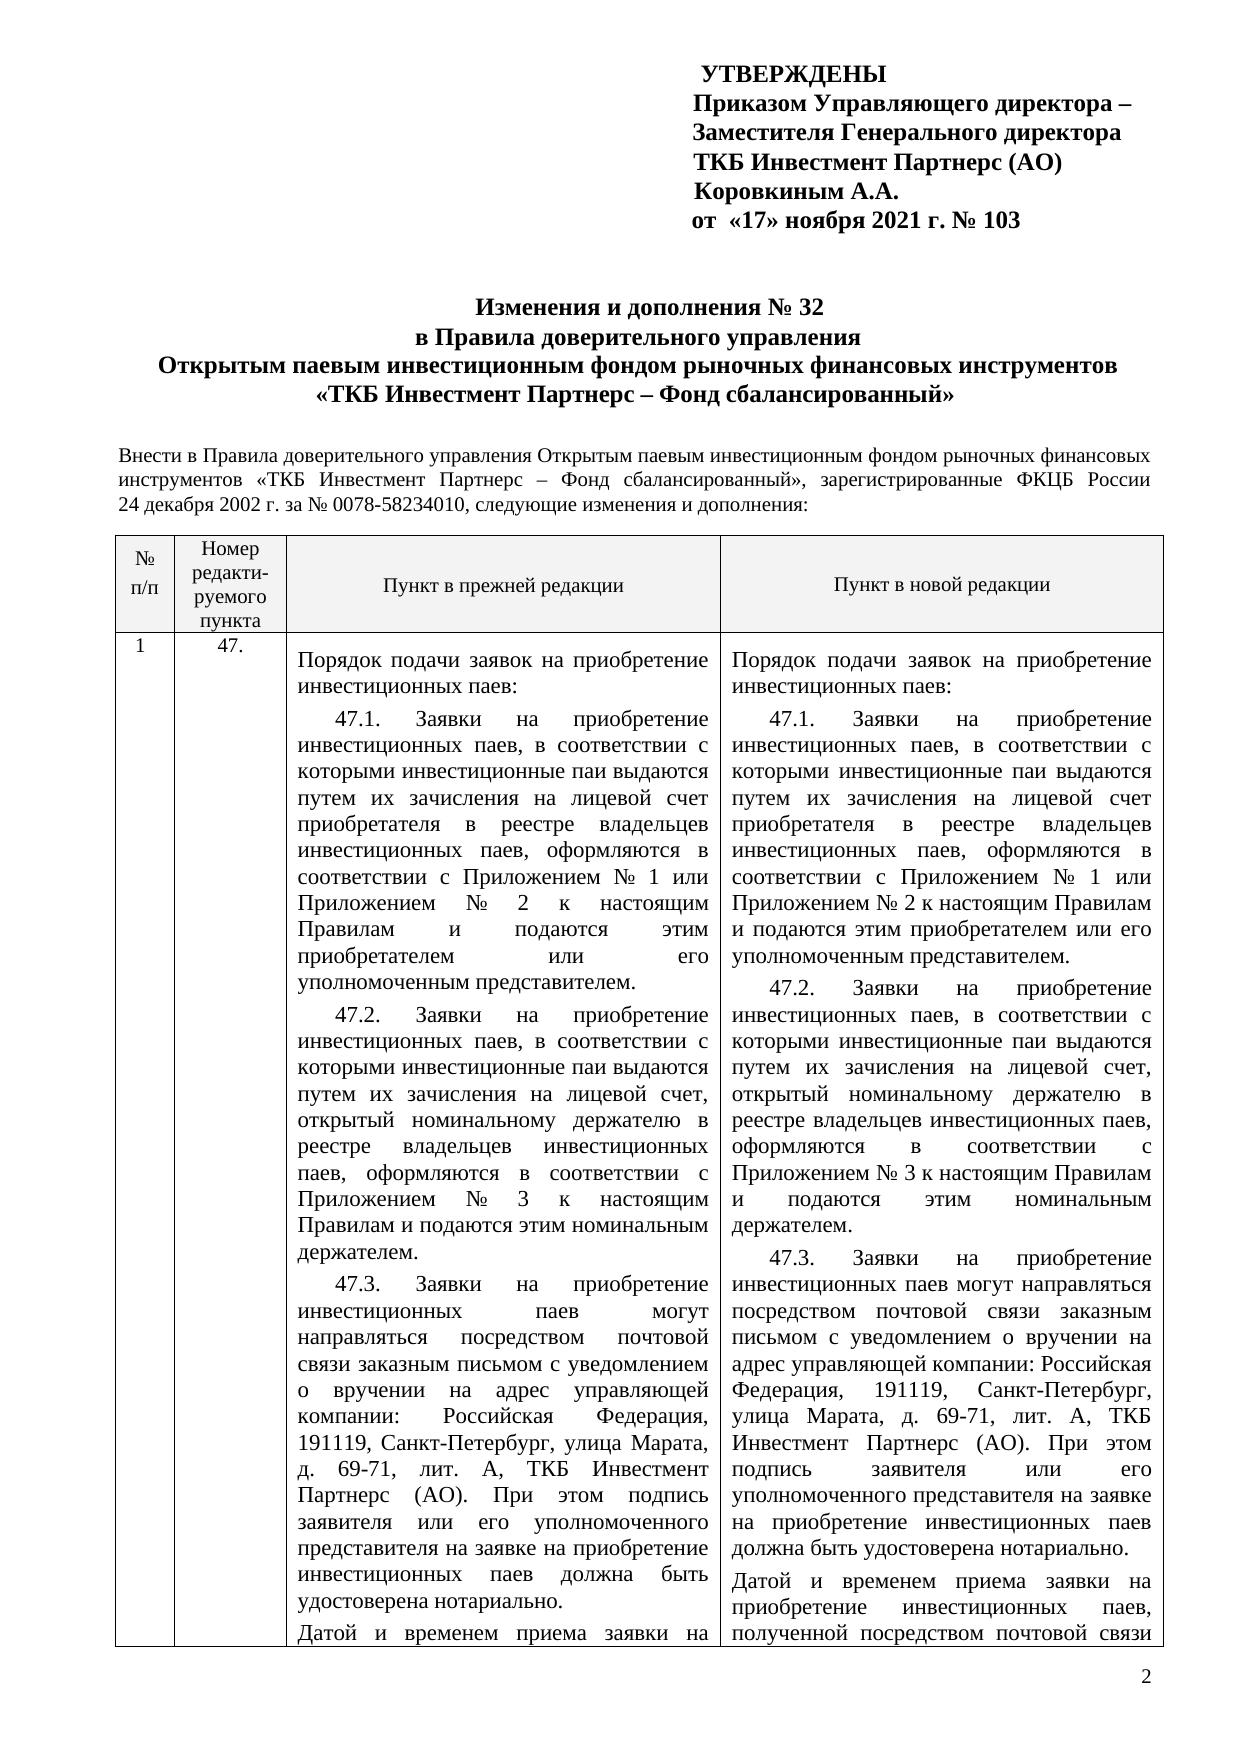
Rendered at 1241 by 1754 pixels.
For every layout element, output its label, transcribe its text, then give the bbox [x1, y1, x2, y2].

title Открытым паевым инвестиционным фондом рыночных финансовых инструментов [118, 350, 1152, 379]
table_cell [721, 633, 1163, 1646]
title УТВЕРЖДЕНЫ [118, 59, 1152, 88]
title в Правила доверительного управления [118, 322, 1152, 350]
table_cell 47. [175, 633, 286, 1646]
table_header № п/п [116, 536, 174, 632]
table_header Пункт в прежней редакции [287, 536, 720, 632]
title «ТКБ Инвестмент Партнерс – Фонд сбалансированный» [118, 379, 1152, 408]
title ТКБ Инвестмент Партнерс (АО) [118, 147, 1152, 176]
table_cell 1 [116, 633, 174, 1646]
title Внести в Правила доверительного управления Открытым паевым инвестиционным фондом рыночных финансовых инструментов «ТКБ Инвестмент Партнерс – Фонд сбалансированный», зарегистрированные ФКЦБ России 24 декабря 2002 г. за № 0078-58234010, следующие изменения и дополнения: [118, 443, 1152, 516]
table_header Номер редакти-руемого пункта [175, 536, 286, 632]
title Заместителя Генерального директора [193, 117, 1152, 147]
title Изменения и дополнения № 32 [118, 292, 1152, 322]
title Коровкиным А.А. [118, 176, 1152, 205]
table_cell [287, 633, 720, 1646]
title Приказом Управляющего директора – [118, 88, 1152, 117]
title от «17» ноября 2021 г. № 103 [118, 205, 1152, 234]
table_header Пункт в новой редакции [721, 536, 1163, 632]
